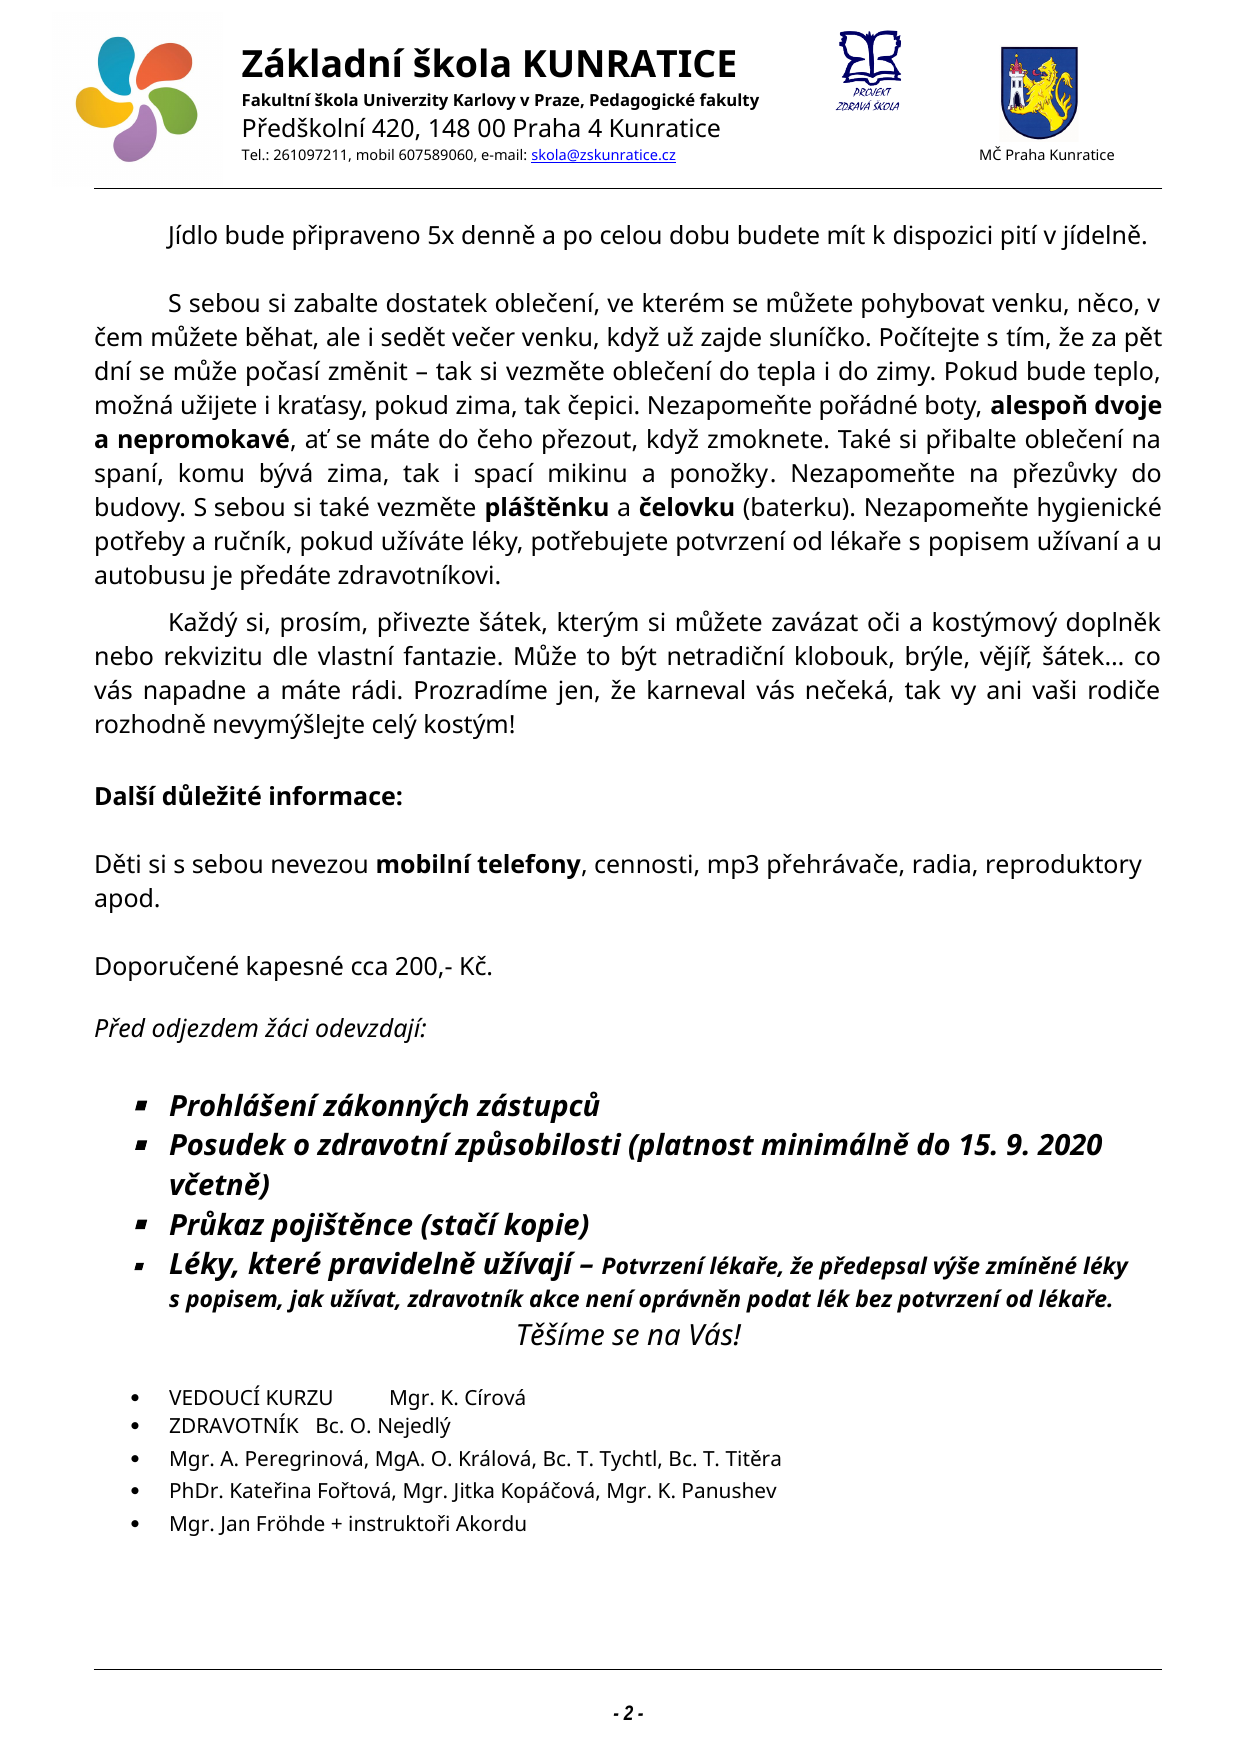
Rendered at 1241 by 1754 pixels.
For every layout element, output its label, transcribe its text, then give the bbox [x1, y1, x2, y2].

list Prohlášení zákonných zástupců [131, 1085, 1162, 1124]
text Před odjezdem žáci odevzdají: [94, 1011, 1162, 1045]
subtitle Další důležité informace: [94, 778, 1162, 812]
list PhDr. Kateřina Fořtová, Mgr. Jitka Kopáčová, Mgr. K. Panushev [131, 1476, 1162, 1505]
picture [835, 30, 902, 111]
picture [49, 12, 224, 184]
text Doporučené kapesné cca 200,- Kč. [94, 948, 1162, 983]
list Průkaz pojištěnce (stačí kopie) [131, 1204, 1162, 1243]
list Léky, které pravidelně užívají – Potvrzení lékaře, že předepsal výše zmíněné léky s popisem, jak užívat, zdravotník akce není oprávněn podat lék bez potvrzení od lékaře. [131, 1243, 1162, 1314]
text Jídlo bude připraveno 5x denně a po celou dobu budete mít k dispozici pití v jídelně. [94, 217, 1162, 251]
list Mgr. Jan Fröhde + instruktoři Akordu [131, 1509, 1162, 1537]
picture [999, 45, 1079, 142]
list VEDOUCÍ KURZU Mgr. K. Círová [131, 1383, 1162, 1411]
text Každý si, prosím, přivezte šátek, kterým si můžete zavázat oči a kostýmový doplněk nebo rekvizitu dle vlastní fantazie. Může to být netradiční klobouk, brýle, vějíř, šátek… co vás napadne a máte rádi. Prozradíme jen, že karneval vás nečeká, tak vy ani vaši rodiče rozhodně nevymýšlejte celý kostým! [94, 604, 1162, 741]
list Posudek o zdravotní způsobilosti (platnost minimálně do 15. 9. 2020 včetně) [131, 1124, 1162, 1204]
list Mgr. A. Peregrinová, MgA. O. Králová, Bc. T. Tychtl, Bc. T. Titěra [131, 1444, 1162, 1472]
text Děti si s sebou nevezou mobilní telefony, cennosti, mp3 přehrávače, radia, reproduktory apod. [94, 846, 1162, 914]
text Těšíme se na Vás! [94, 1314, 1162, 1354]
text S sebou si zabalte dostatek oblečení, ve kterém se můžete pohybovat venku, něco, v čem můžete běhat, ale i sedět večer venku, když už zajde sluníčko. Počítejte s tím, že za pět dní se může počasí změnit – tak si vezměte oblečení do tepla i do zimy. Pokud bude teplo, možná užijete i kraťasy, pokud zima, tak čepici. Nezapomeňte pořádné boty, alespoň dvoje a nepromokavé, ať se máte do čeho přezout, když zmoknete. Také si přibalte oblečení na spaní, komu bývá zima, tak i spací mikinu a ponožky. Nezapomeňte na přezůvky do budovy. S sebou si také vezměte pláštěnku a čelovku (baterku). Nezapomeňte hygienické potřeby a ručník, pokud užíváte léky, potřebujete potvrzení od lékaře s popisem užívaní a u autobusu je předáte zdravotníkovi. [94, 285, 1162, 592]
list ZDRAVOTNÍK Bc. O. Nejedlý [131, 1411, 1162, 1439]
